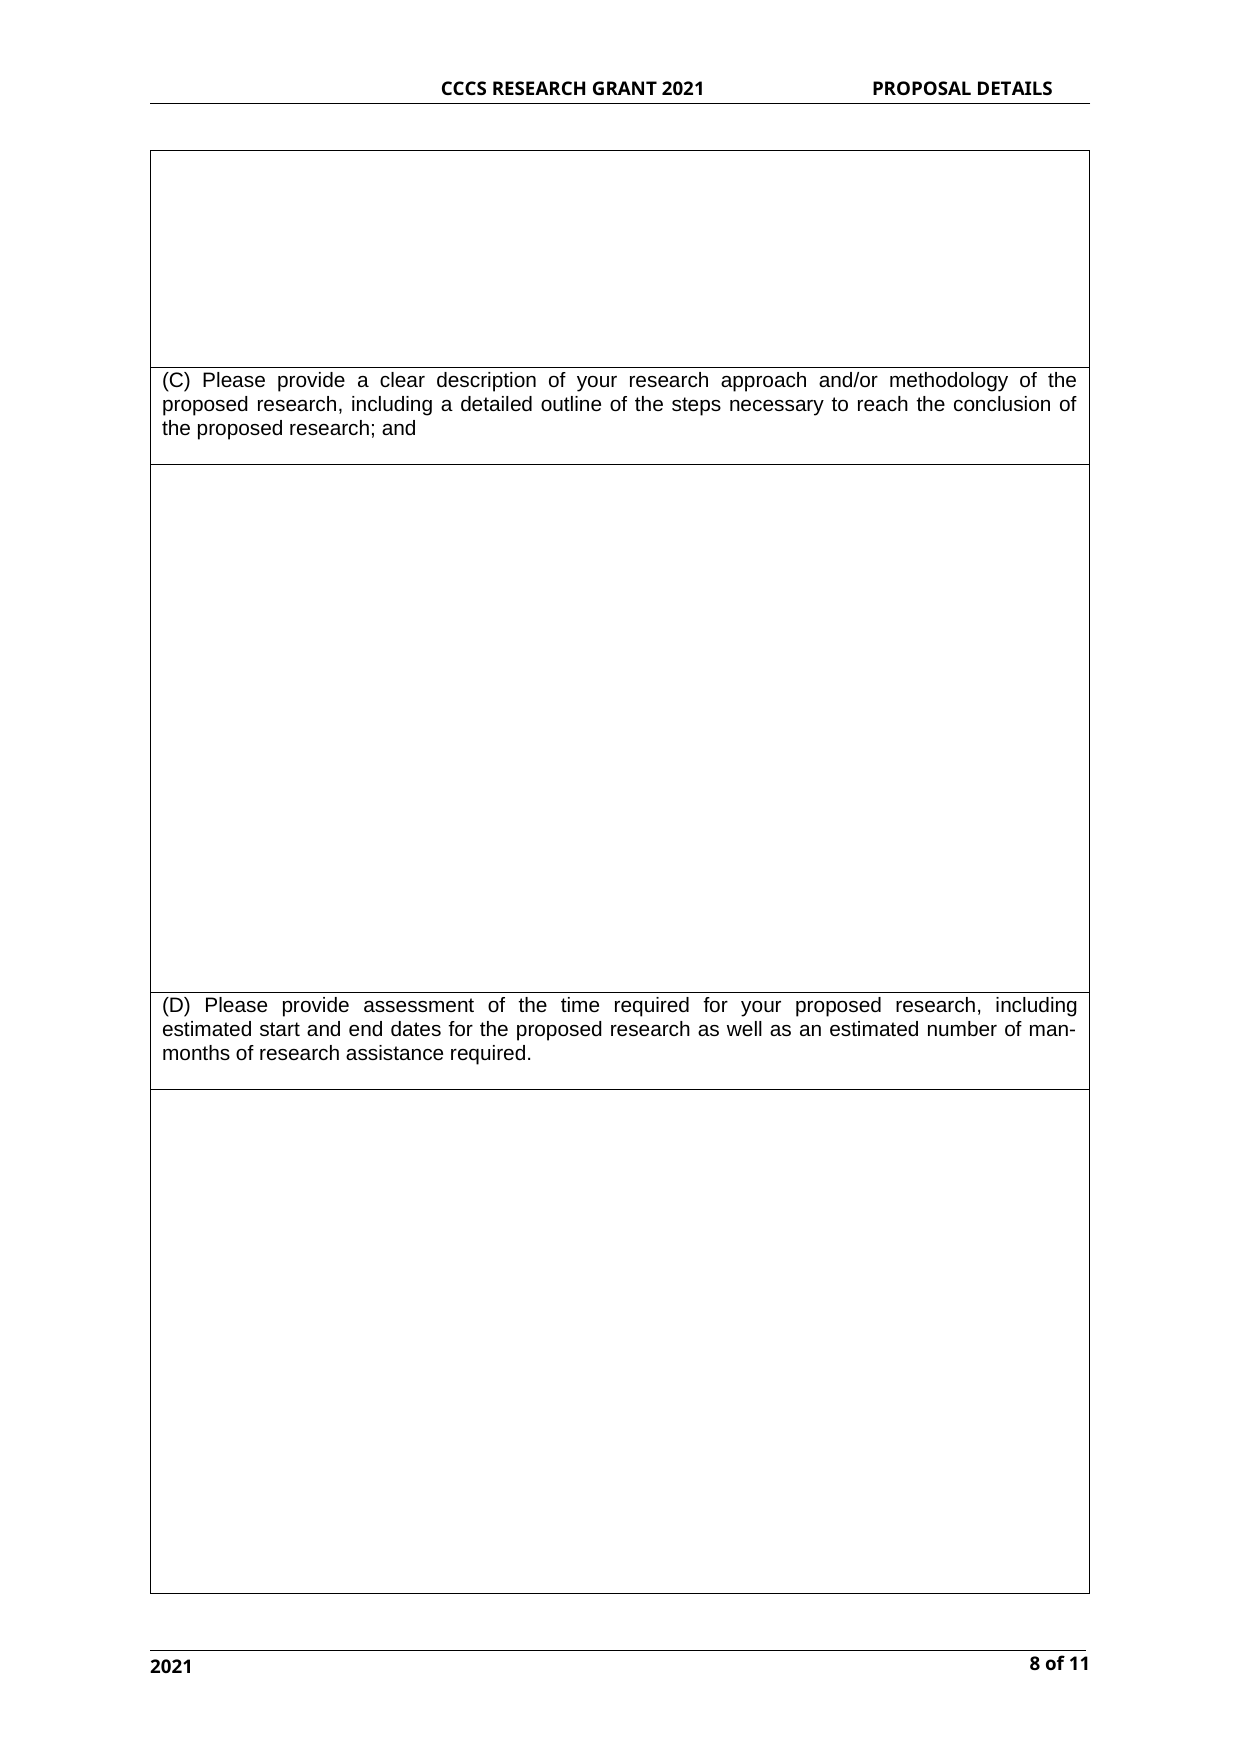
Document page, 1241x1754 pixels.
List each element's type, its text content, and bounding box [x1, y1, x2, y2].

table_cell (D) Please provide assessment of the time required for your proposed research, including estimated start and end dates for the proposed research as well as an estimated number of man-months of research assistance required. [151, 993, 1089, 1088]
table_cell [151, 465, 1089, 992]
table_cell [151, 151, 1089, 367]
table_cell (C) Please provide a clear description of your research approach and/or methodology of the proposed research, including a detailed outline of the steps necessary to reach the conclusion of the proposed research; and [151, 368, 1089, 463]
table_cell [151, 1090, 1089, 1593]
